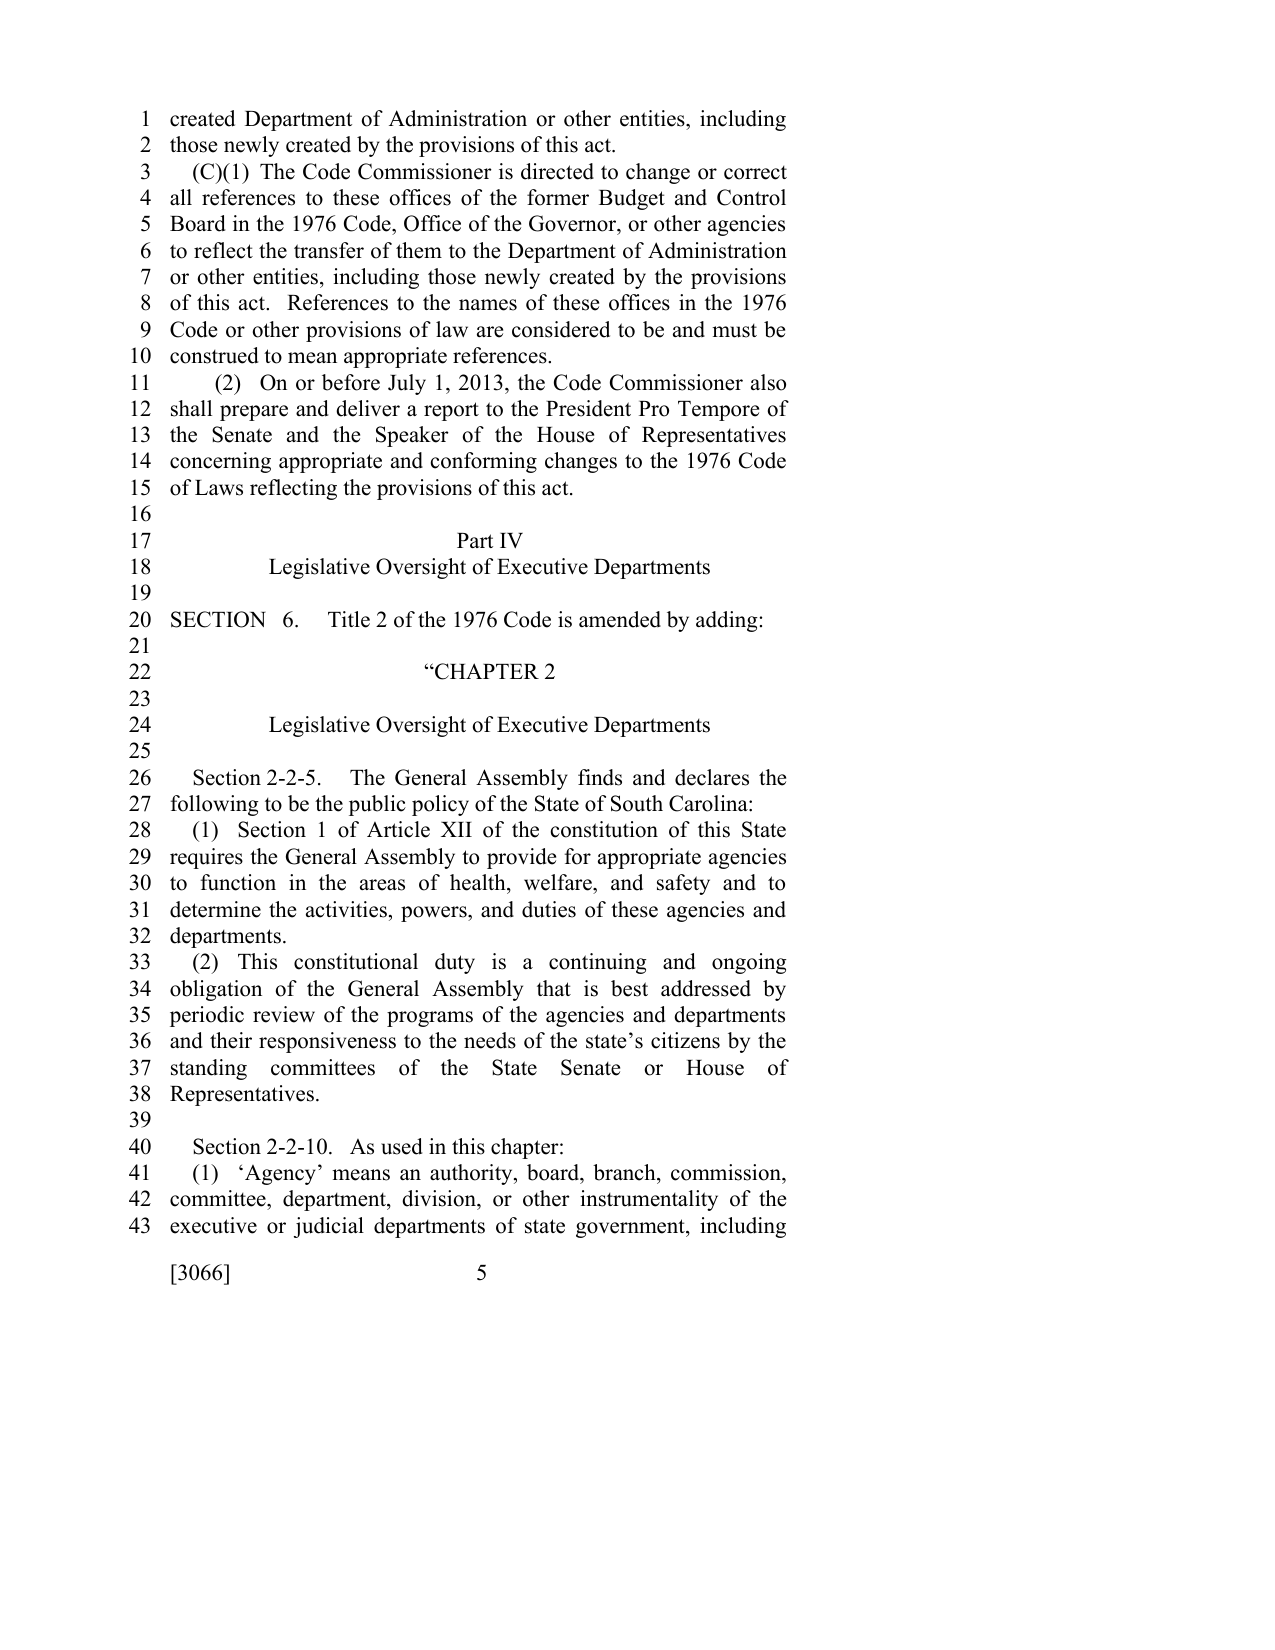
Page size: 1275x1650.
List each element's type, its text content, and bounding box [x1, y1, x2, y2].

text Section 2-2-5. The General Assembly finds and declares the following to be the public policy of the State of South Carolina: [169, 764, 787, 817]
text (1) Section 1 of Article XII of the constitution of this State requires the General Assembly to provide for appropriate agencies to function in the areas of health, welfare, and safety and to determine the activities, powers, and duties of these agencies and departments. [169, 817, 787, 948]
text “CHAPTER 2 [169, 658, 787, 685]
text Section 2-2-10. As used in this chapter: [169, 1133, 787, 1159]
text Legislative Oversight of Executive Departments [169, 553, 787, 579]
text (2) On or before July 1, 2013, the Code Commissioner also shall prepare and deliver a report to the President Pro Tempore of the Senate and the Speaker of the House of Representatives concerning appropriate and conforming changes to the 1976 Code of Laws reflecting the provisions of this act. [169, 368, 787, 500]
text (2) This constitutional duty is a continuing and ongoing obligation of the General Assembly that is best addressed by periodic review of the programs of the agencies and departments and their responsiveness to the needs of the state’s citizens by the standing committees of the State Senate or House of Representatives. [169, 948, 787, 1106]
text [169, 1159, 787, 1238]
text Part IV [169, 527, 787, 553]
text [169, 105, 787, 158]
text SECTION 6. Title 2 of the 1976 Code is amended by adding: [169, 606, 787, 632]
text Legislative Oversight of Executive Departments [169, 711, 787, 737]
text (C)(1) The Code Commissioner is directed to change or correct all references to these offices of the former Budget and Control Board in the 1976 Code, Office of the Governor, or other agencies to reflect the transfer of them to the Department of Administration or other entities, including those newly created by the provisions of this act. References to the names of these offices in the 1976 Code or other provisions of law are considered to be and must be construed to mean appropriate references. [169, 158, 787, 368]
